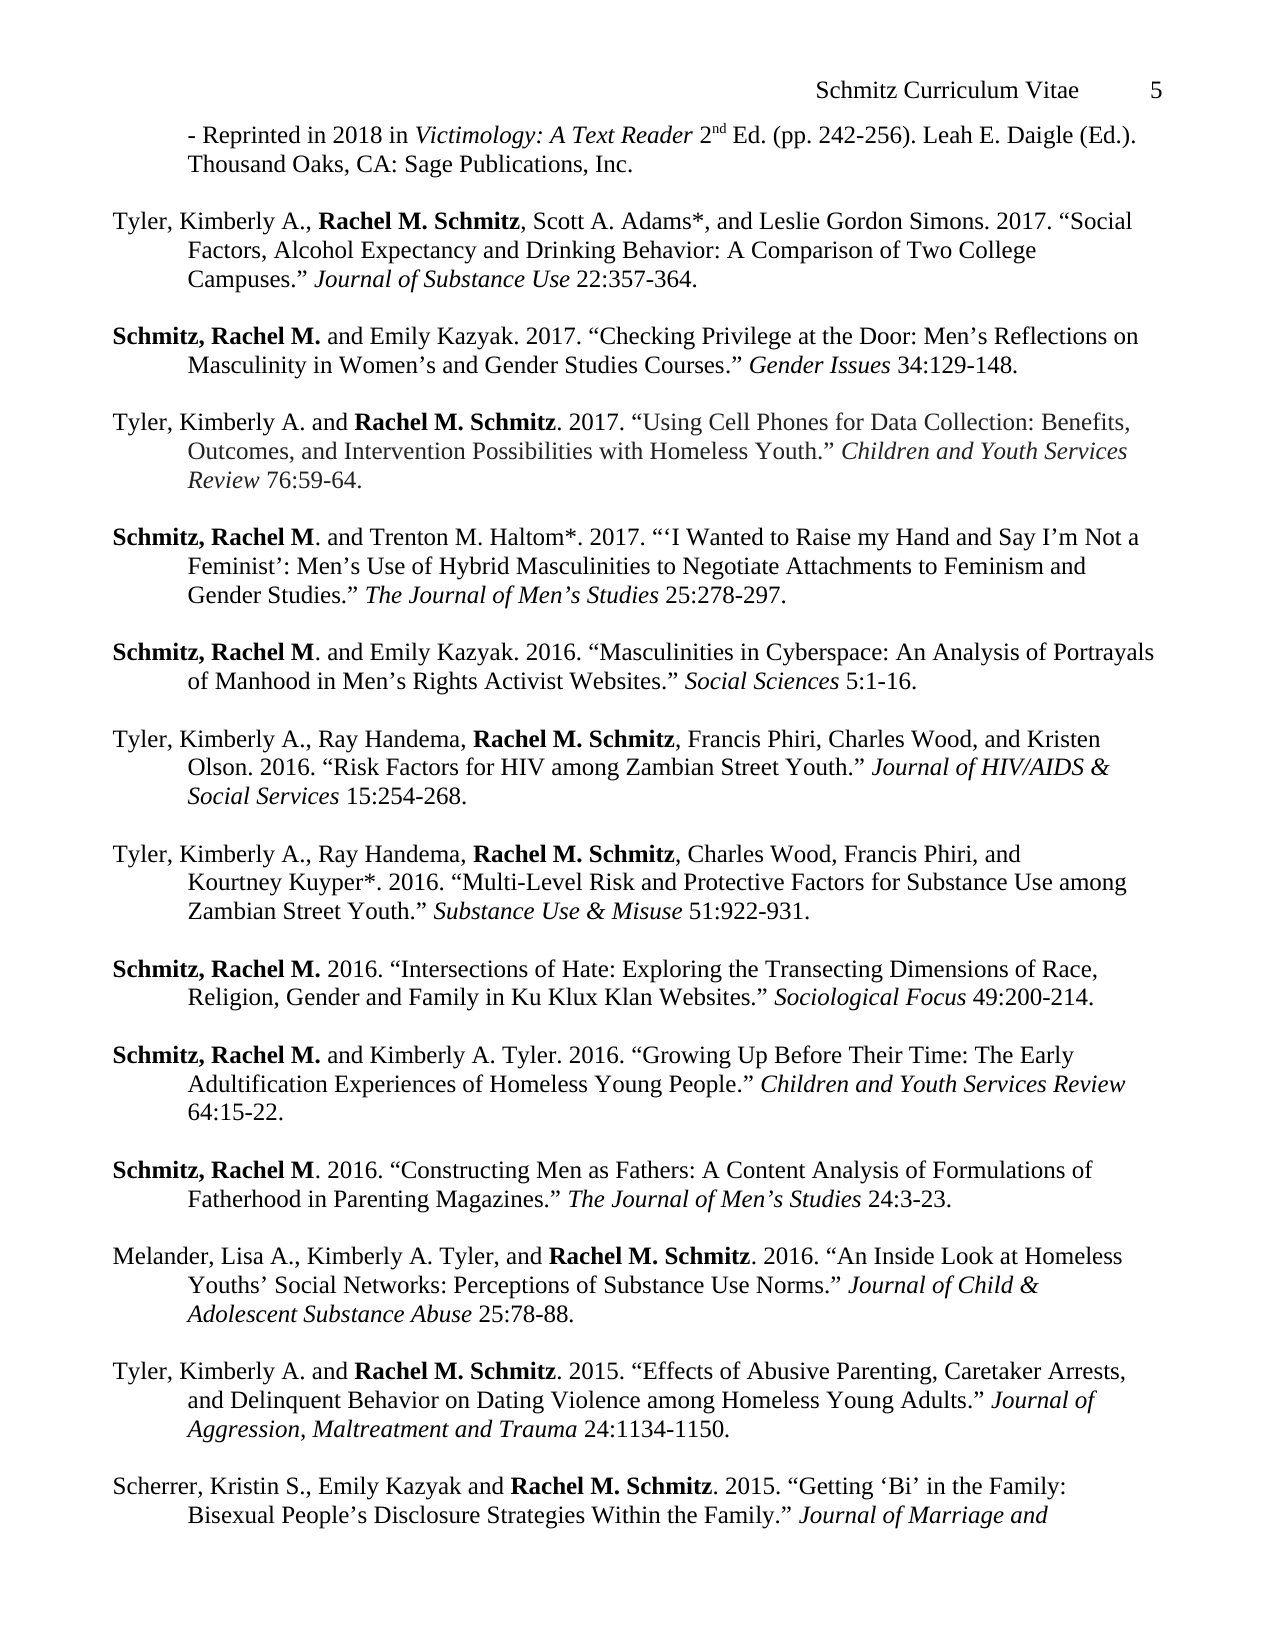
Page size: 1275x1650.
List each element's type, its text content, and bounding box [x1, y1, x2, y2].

text Schmitz, Rachel M. 2016. “Constructing Men as Fathers: A Content Analysis of Formulations of Fatherhood in Parenting Magazines.” The Journal of Men’s Studies 24:3-23. [112, 1155, 1162, 1212]
text Schmitz, Rachel M. and Trenton M. Haltom*. 2017. “‘I Wanted to Raise my Hand and Say I’m Not a Feminist’: Men’s Use of Hybrid Masculinities to Negotiate Attachments to Feminism and Gender Studies.” The Journal of Men’s Studies 25:278-297. [112, 522, 1162, 609]
text Tyler, Kimberly A., Rachel M. Schmitz, Scott A. Adams*, and Leslie Gordon Simons. 2017. “Social Factors, Alcohol Expectancy and Drinking Behavior: A Comparison of Two College Campuses.” Journal of Substance Use 22:357-364. [112, 206, 1162, 292]
text Scherrer, Kristin S., Emily Kazyak and Rachel M. Schmitz. 2015. “Getting ‘Bi’ in the Family: [112, 1471, 1162, 1500]
text Bisexual People’s Disclosure Strategies Within the Family.” Journal of Marriage and [112, 1500, 1162, 1529]
text Tyler, Kimberly A. and Rachel M. Schmitz. 2015. “Effects of Abusive Parenting, Caretaker Arrests, and Delinquent Behavior on Dating Violence among Homeless Young Adults.” Journal of Aggression, Maltreatment and Trauma 24:1134-1150. [112, 1356, 1162, 1442]
text Schmitz, Rachel M. and Kimberly A. Tyler. 2016. “Growing Up Before Their Time: The Early Adultification Experiences of Homeless Young People.” Children and Youth Services Review 64:15-22. [112, 1040, 1162, 1126]
text Adolescent Substance Abuse 25:78-88. [112, 1299, 1162, 1327]
text Tyler, Kimberly A., Ray Handema, Rachel M. Schmitz, Francis Phiri, Charles Wood, and Kristen Olson. 2016. “Risk Factors for HIV among Zambian Street Youth.” Journal of HIV/AIDS & Social Services 15:254-268. [112, 724, 1162, 810]
text Schmitz, Rachel M. and Emily Kazyak. 2017. “Checking Privilege at the Door: Men’s Reflections on Masculinity in Women’s and Gender Studies Courses.” Gender Issues 34:129-148. [112, 321, 1162, 379]
text Youths’ Social Networks: Perceptions of Substance Use Norms.” Journal of Child & [112, 1270, 1162, 1299]
text Tyler, Kimberly A., Ray Handema, Rachel M. Schmitz, Charles Wood, Francis Phiri, and Kourtney Kuyper*. 2016. “Multi-Level Risk and Protective Factors for Substance Use among Zambian Street Youth.” Substance Use & Misuse 51:922-931. [112, 839, 1162, 925]
text Schmitz, Rachel M. and Emily Kazyak. 2016. “Masculinities in Cyberspace: An Analysis of Portrayals of Manhood in Men’s Rights Activist Websites.” Social Sciences 5:1-16. [112, 637, 1162, 695]
text Melander, Lisa A., Kimberly A. Tyler, and Rachel M. Schmitz. 2016. “An Inside Look at Homeless [112, 1241, 1162, 1270]
text Schmitz, Rachel M. 2016. “Intersections of Hate: Exploring the Transecting Dimensions of Race, Religion, Gender and Family in Ku Klux Klan Websites.” Sociological Focus 49:200-214. [112, 954, 1162, 1011]
text Tyler, Kimberly A. and Rachel M. Schmitz. 2017. “Using Cell Phones for Data Collection: Benefits, Outcomes, and Intervention Possibilities with Homeless Youth.” Children and Youth Services Review 76:59-64. [112, 407, 1162, 494]
text - Reprinted in 2018 in Victimology: A Text Reader 2nd Ed. (pp. 242-256). Leah E. Daigle (Ed.). Thousand Oaks, CA: Sage Publications, Inc. [187, 120, 1162, 177]
